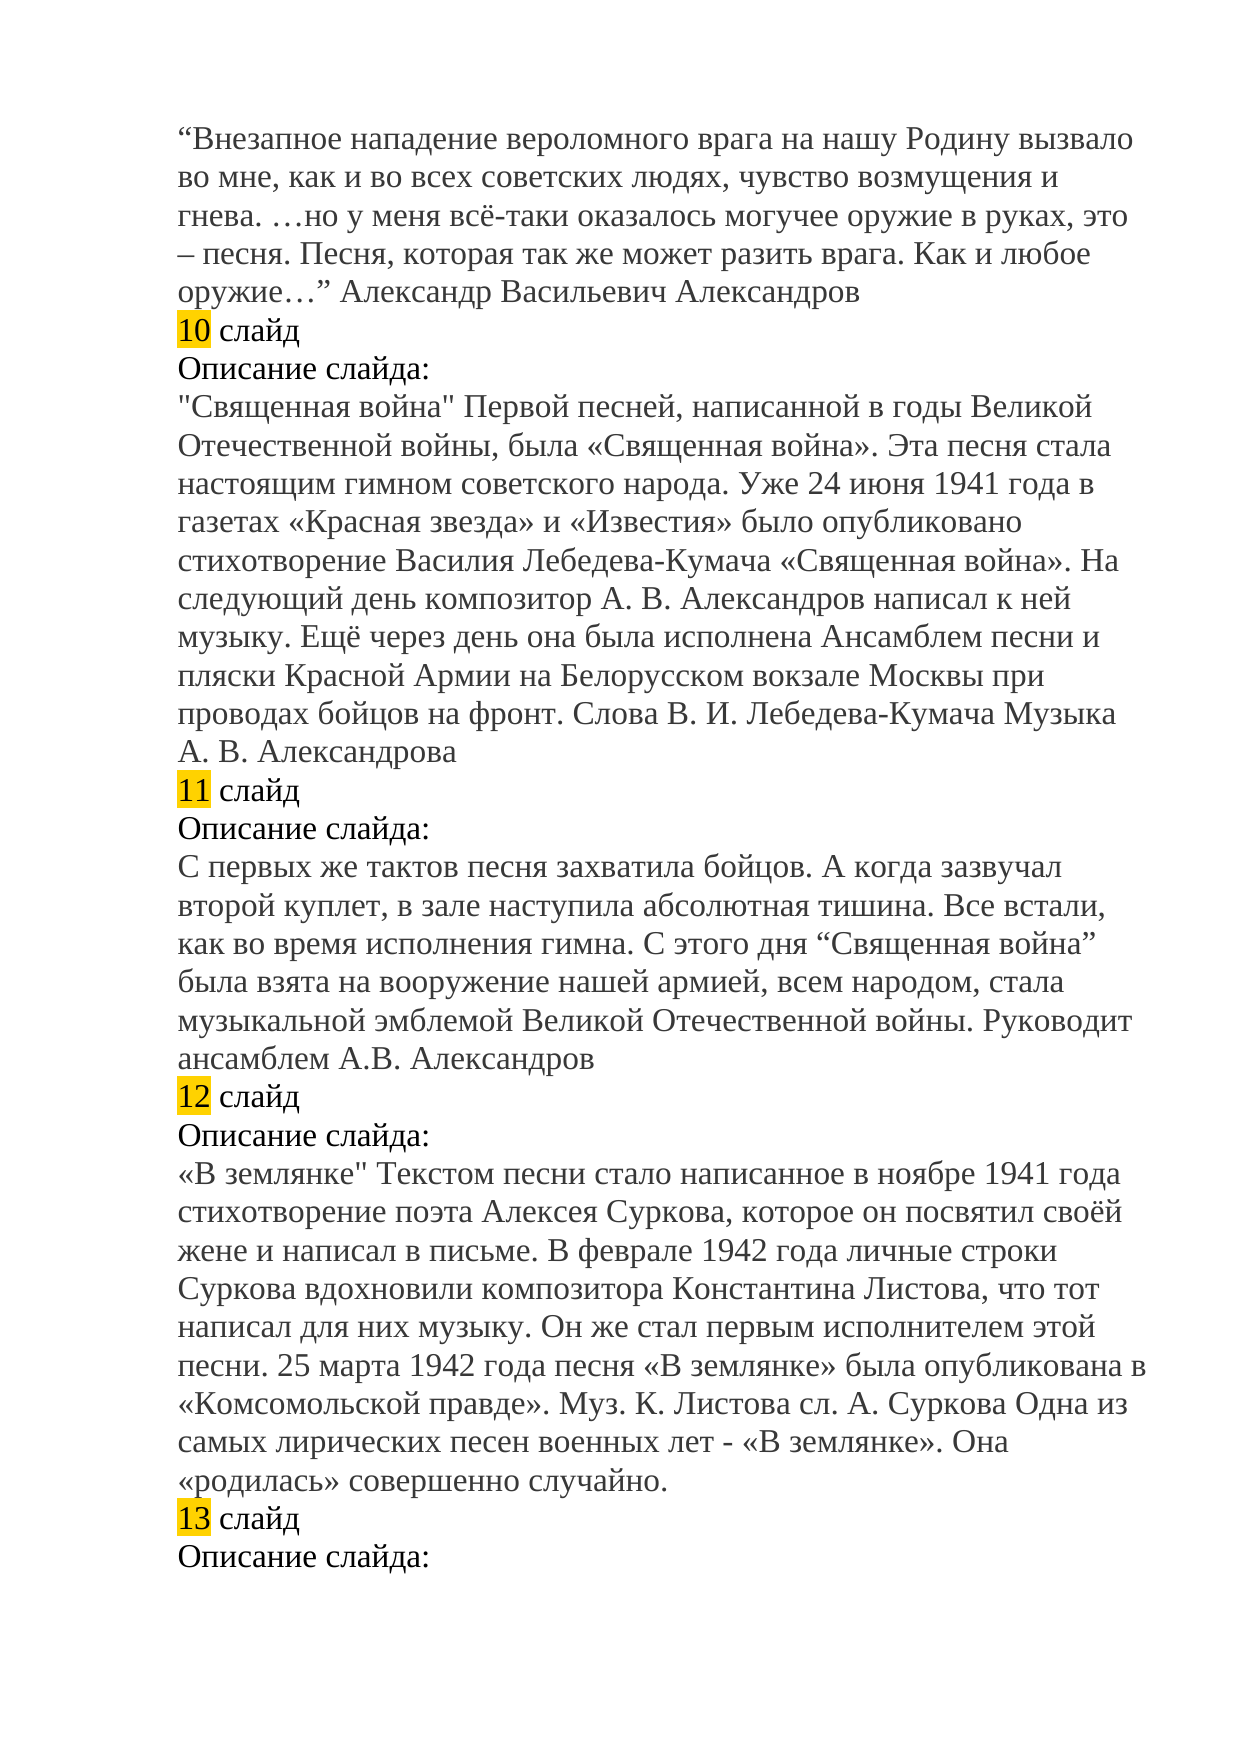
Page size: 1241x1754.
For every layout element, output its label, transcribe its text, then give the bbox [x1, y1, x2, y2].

text Описание слайда: [177, 348, 1152, 386]
text «В землянке" Текстом песни стало написанное в ноябре 1941 года стихотворение поэта Алексея Суркова, которое он посвятил своёй жене и написал в письме. В феврале 1942 года личные строки Суркова вдохновили композитора Константина Листова, что тот написал для них музыку. Он же стал первым исполнителем этой песни. 25 марта 1942 года песня «В землянке» была опубликована в «Комсомольской правде». Муз. К. Листова сл. А. Суркова Одна из самых лирических песен военных лет - «В землянке». Она «родилась» совершенно случайно. [177, 1153, 1152, 1498]
text Описание слайда: [177, 1536, 1152, 1575]
text С первых же тактов песня захватила бойцов. А когда зазвучал второй куплет, в зале наступила абсолютная тишина. Все встали, как во время исполнения гимна. С этого дня “Священная война” была взята на вооружение нашей армией, всем народом, стала музыкальной эмблемой Великой Отечественной войны. Руководит ансамблем А.В. Александров [177, 846, 1152, 1076]
text Описание слайда: [177, 808, 1152, 846]
text 12 слайд [211, 1076, 1152, 1115]
text 10 слайд [211, 310, 1152, 348]
text "Священная война" Первой песней, написанной в годы Великой Отечественной войны, была «Священная война». Эта песня стала настоящим гимном советского народа. Уже 24 июня 1941 года в газетах «Красная звезда» и «Известия» было опубликовано стихотворение Василия Лебедева-Кумача «Священная война». На следующий день композитор А. В. Александров написал к ней музыку. Ещё через день она была исполнена Ансамблем песни и пляски Красной Армии на Белорусском вокзале Москвы при проводах бойцов на фронт. Слова В. И. Лебедева-Кумача Музыка А. В. Александрова [177, 386, 1152, 770]
text Описание слайда: [177, 1115, 1152, 1153]
text 13 слайд [211, 1498, 1152, 1536]
text “Внезапное нападение вероломного врага на нашу Родину вызвало во мне, как и во всех советских людях, чувство возмущения и гнева. …но у меня всё-таки оказалось могучее оружие в руках, это – песня. Песня, которая так же может разить врага. Как и любое оружие…” Александр Васильевич Александров [177, 118, 1152, 310]
text 11 слайд [211, 770, 1152, 808]
